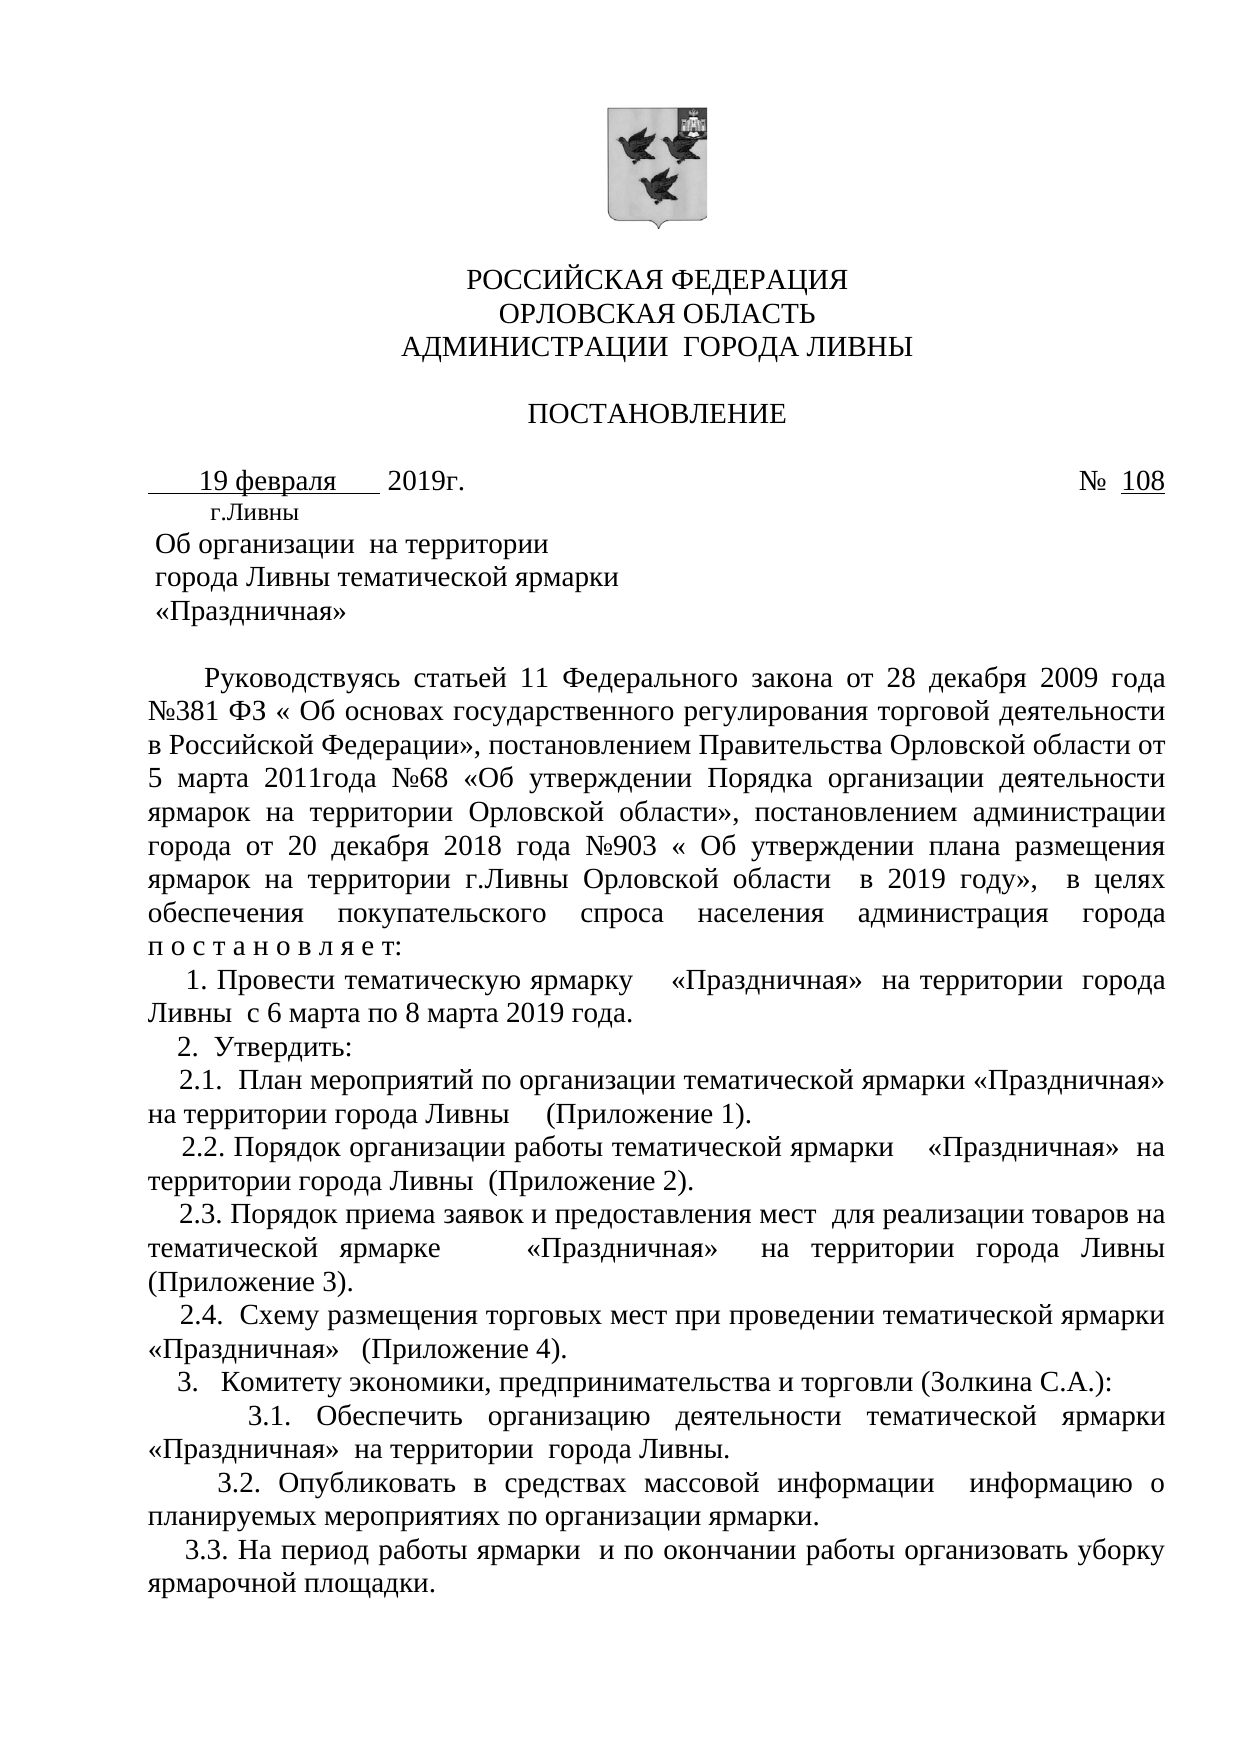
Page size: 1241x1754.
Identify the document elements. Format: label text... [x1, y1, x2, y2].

subtitle 19 февраля 2019г. № 108 [148, 463, 1167, 497]
text 2.3. Порядок приема заявок и предоставления мест для реализации товаров на тематической ярмарке «Праздничная» на территории города Ливны (Приложение 3). [148, 1197, 1167, 1297]
text 2.1. План мероприятий по организации тематической ярмарки «Праздничная» на территории города Ливны (Приложение 1). [148, 1062, 1167, 1129]
text 3. Комитету экономики, предпринимательства и торговли (Золкина С.А.): [148, 1364, 1167, 1398]
text «Праздничная» [148, 593, 1167, 626]
text ОРЛОВСКАЯ ОБЛАСТЬ [148, 296, 1167, 329]
subtitle РОССИЙСКАЯ ФЕДЕРАЦИЯ [148, 262, 1167, 296]
subtitle АДМИНИСТРАЦИИ ГОРОДА ЛИВНЫ [148, 329, 1167, 363]
text 2.2. Порядок организации работы тематической ярмарки «Праздничная» на территории города Ливны (Приложение 2). [148, 1129, 1167, 1197]
text Руководствуясь статьей 11 Федерального закона от 28 декабря 2009 года №381 ФЗ « Об основах государственного регулирования торговой деятельности в Российской Федерации», постановлением Правительства Орловской области от 5 марта 2011года №68 «Об утверждении Порядка организации деятельности ярмарок на территории Орловской области», постановлением администрации города от 20 декабря 2018 года №903 « Об утверждении плана размещения ярмарок на территории г.Ливны Орловской области в 2019 году», в целях обеспечения покупательского спроса населения администрация города п о с т а н о в л я е т: [148, 660, 1167, 962]
text города Ливны тематической ярмарки [148, 559, 1167, 593]
text 2.4. Схему размещения торговых мест при проведении тематической ярмарки «Праздничная» (Приложение 4). [148, 1297, 1167, 1364]
subtitle ПОСТАНОВЛЕНИЕ [148, 396, 1167, 430]
text Об организации на территории [148, 526, 1167, 559]
text 1. Провести тематическую ярмарку «Праздничная» на территории города Ливны с 6 марта по 8 марта 2019 года. [148, 962, 1167, 1029]
text 3.1. Обеспечить организацию деятельности тематической ярмарки «Праздничная» на территории города Ливны. [148, 1398, 1167, 1465]
text 3.3. На период работы ярмарки и по окончании работы организовать уборку ярмарочной площадки. [148, 1532, 1167, 1599]
text г.Ливны [148, 497, 1167, 526]
text 2. Утвердить: [148, 1029, 1167, 1062]
text 3.2. Опубликовать в средствах массовой информации информацию о планируемых мероприятиях по организации ярмарки. [148, 1465, 1167, 1532]
